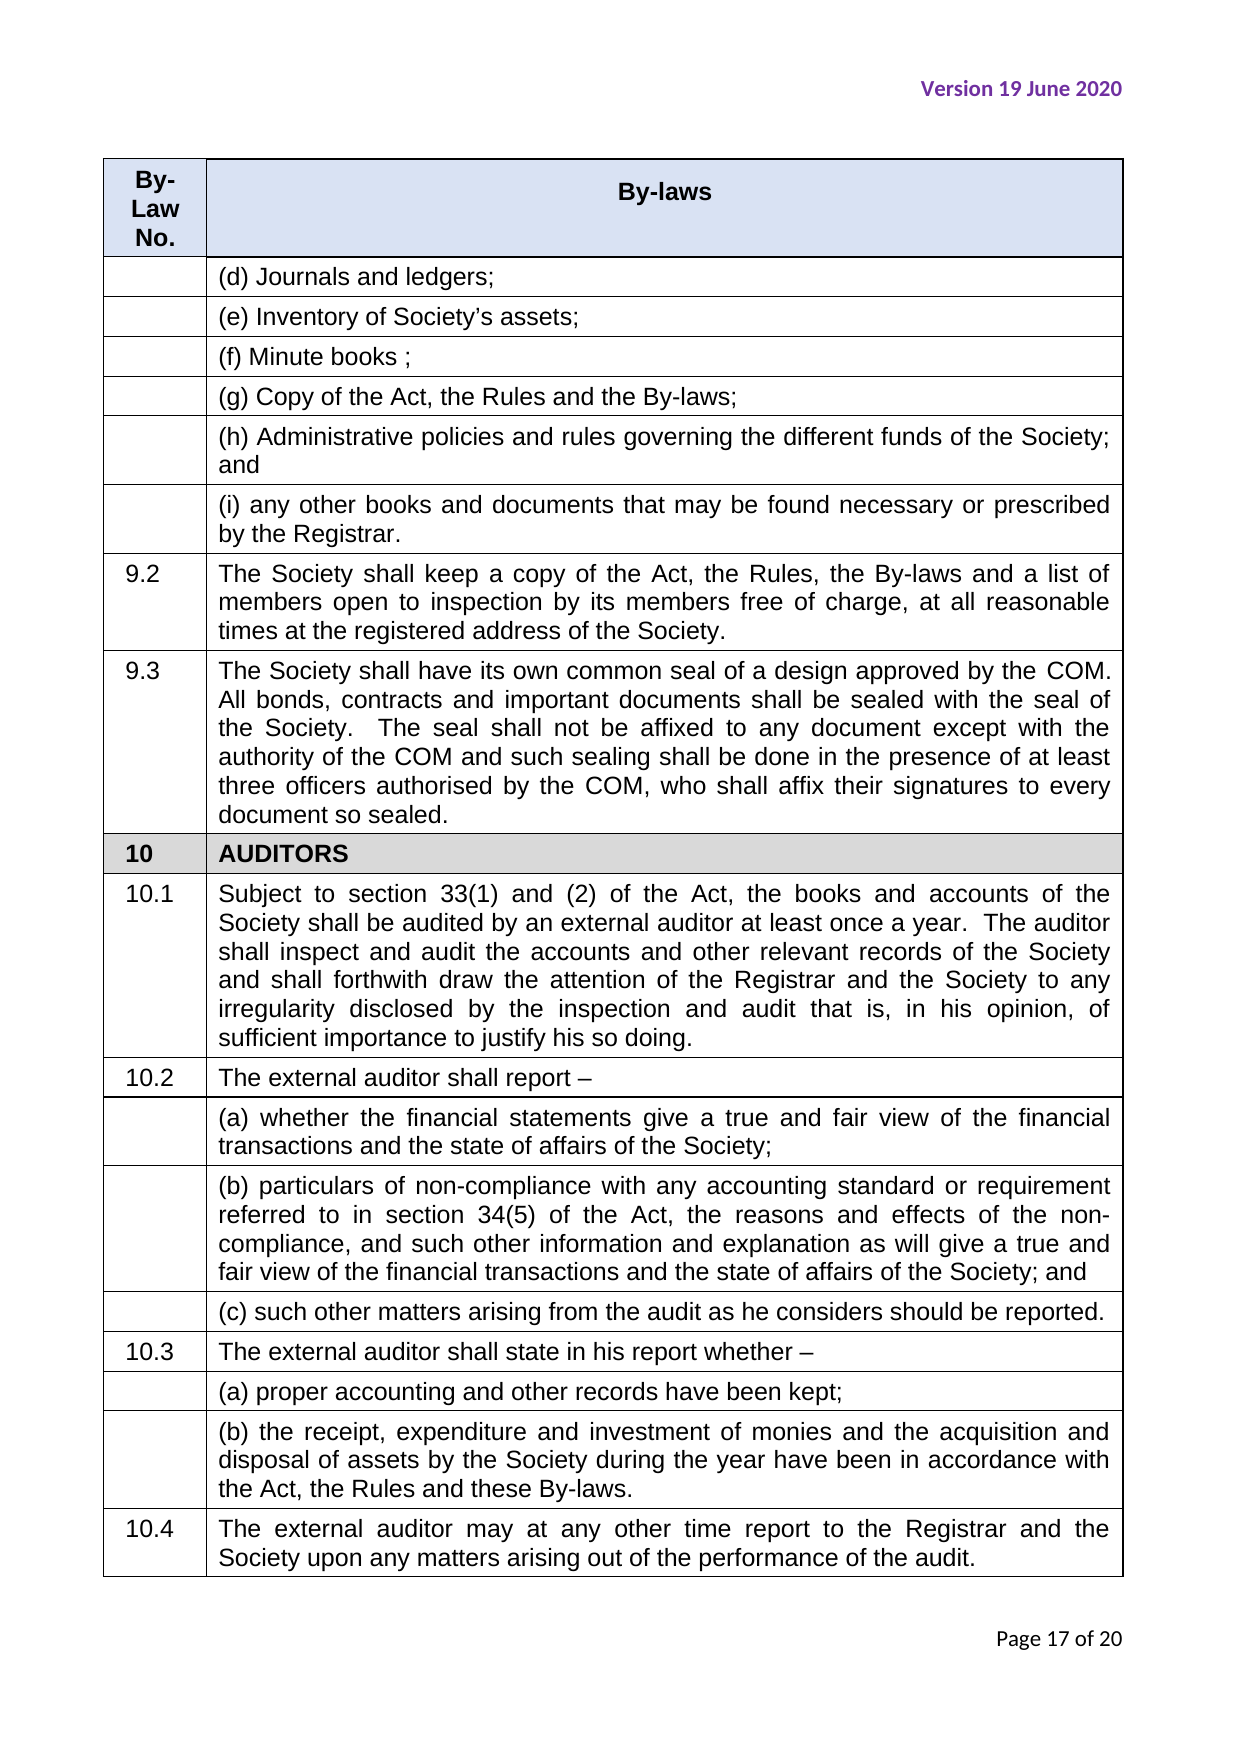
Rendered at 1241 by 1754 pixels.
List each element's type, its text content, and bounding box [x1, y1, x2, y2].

table_cell The external auditor shall report – [207, 1058, 1122, 1096]
table_cell 9.3 [104, 651, 206, 833]
table_cell Subject to section 33(1) and (2) of the Act, the books and accounts of the Society shall be audited by an external auditor at least once a year. The auditor shall inspect and audit the accounts and other relevant records of the Society and shall forthwith draw the attention of the Registrar and the Society to any irregularity disclosed by the inspection and audit that is, in his opinion, of sufficient importance to justify his so doing. [207, 874, 1122, 1057]
table_cell (i) any other books and documents that may be found necessary or prescribed by the Registrar. [207, 485, 1122, 552]
table_cell 10.4 [104, 1509, 206, 1576]
table_cell [104, 485, 206, 552]
table_cell (g) Copy of the Act, the Rules and the By-laws; [207, 377, 1122, 415]
table_cell [104, 1411, 206, 1508]
table_cell [104, 257, 206, 296]
table_cell 9.2 [104, 554, 206, 650]
table_cell (d) Journals and ledgers; [207, 258, 1122, 296]
table_cell (e) Inventory of Society’s assets; [207, 297, 1122, 336]
table_cell [104, 1372, 206, 1410]
table_cell The external auditor shall state in his report whether – [207, 1332, 1122, 1371]
table_cell 10.3 [104, 1332, 206, 1371]
table_cell (f) Minute books ; [207, 337, 1122, 376]
table_header By-Law No. [104, 159, 206, 256]
table_cell 10 [104, 834, 206, 873]
table_cell [104, 1292, 206, 1331]
table_cell (b) the receipt, expenditure and investment of monies and the acquisition and disposal of assets by the Society during the year have been in accordance with the Act, the Rules and these By-laws. [207, 1411, 1122, 1508]
table_cell (b) particulars of non-compliance with any accounting standard or requirement referred to in section 34(5) of the Act, the reasons and effects of the non-compliance, and such other information and explanation as will give a true and fair view of the financial transactions and the state of affairs of the Society; and [207, 1166, 1122, 1291]
table_cell The Society shall keep a copy of the Act, the Rules, the By-laws and a list of members open to inspection by its members free of charge, at all reasonable times at the registered address of the Society. [207, 554, 1122, 650]
table_cell AUDITORS [207, 834, 1122, 873]
table_cell [104, 416, 206, 484]
table_cell [104, 337, 206, 376]
table_cell [104, 1166, 206, 1291]
table_cell (a) whether the financial statements give a true and fair view of the financial transactions and the state of affairs of the Society; [207, 1098, 1122, 1165]
table_cell (a) proper accounting and other records have been kept; [207, 1372, 1122, 1410]
table_header By-laws [207, 160, 1122, 256]
table_cell 10.2 [104, 1058, 206, 1096]
table_cell (c) such other matters arising from the audit as he considers should be reported. [207, 1292, 1122, 1331]
table_cell [104, 297, 206, 336]
table_cell (h) Administrative policies and rules governing the different funds of the Society; and [207, 416, 1122, 484]
table_cell [104, 1098, 206, 1165]
table_cell [104, 377, 206, 415]
table_cell The external auditor may at any other time report to the Registrar and the Society upon any matters arising out of the performance of the audit. [207, 1509, 1122, 1576]
table_cell 10.1 [104, 874, 206, 1057]
table_cell The Society shall have its own common seal of a design approved by the COM. All bonds, contracts and important documents shall be sealed with the seal of the Society. The seal shall not be affixed to any document except with the authority of the COM and such sealing shall be done in the presence of at least three officers authorised by the COM, who shall affix their signatures to every document so sealed. [207, 651, 1122, 833]
